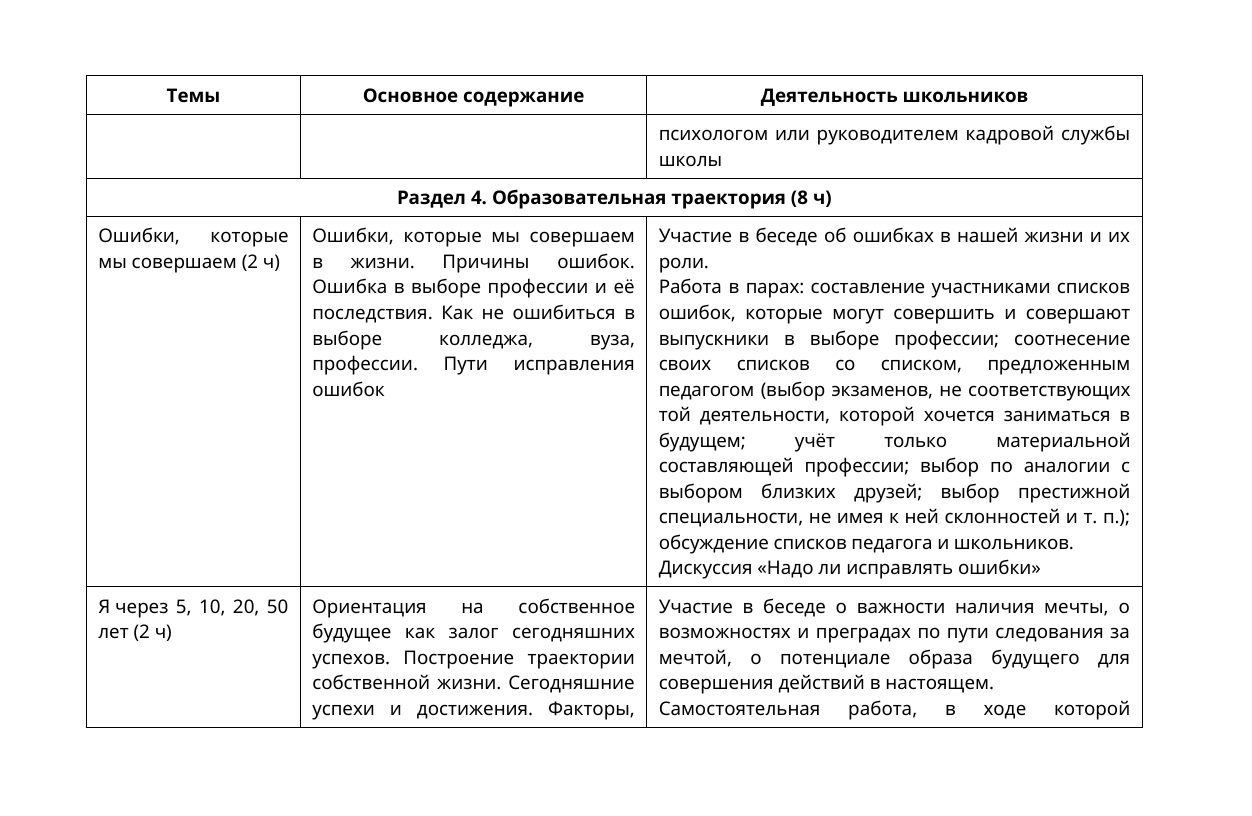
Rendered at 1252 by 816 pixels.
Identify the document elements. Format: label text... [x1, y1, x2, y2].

table_header Деятельность школьников [647, 76, 1142, 113]
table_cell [647, 115, 1142, 177]
table_cell [301, 115, 646, 177]
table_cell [301, 587, 646, 727]
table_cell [647, 587, 1142, 727]
table_header Основное содержание [301, 76, 646, 113]
table_cell Я через 5, 10, 20, 50 лет (2 ч) [87, 587, 300, 727]
table_cell [87, 115, 300, 177]
table_cell Раздел 4. Образовательная траектория (8 ч) [87, 179, 1142, 216]
table_cell Участие в беседе об ошибках в нашей жизни и их роли. Работа в парах: составление участниками списков ошибок, которые могут совершить и совершают выпускники в выборе профессии; соотнесение своих списков со списком, предложенным педагогом (выбор экзаменов, не соответствующих той деятельности, которой хочется заниматься в будущем; учёт только материальной составляющей профессии; выбор по аналогии с выбором близких друзей; выбор престижной специальности, не имея к ней склонностей и т. п.); обсуждение списков педагога и школьников. Дискуссия «Надо ли исправлять ошибки» [647, 217, 1142, 586]
table_header Темы [87, 76, 300, 113]
table_cell Ошибки, которые мы совершаем (2 ч) [87, 217, 300, 586]
table_cell Ошибки, которые мы совершаем в жизни. Причины ошибок. Ошибка в выборе профессии и её последствия. Как не ошибиться в выборе колледжа, вуза, профессии. Пути исправления ошибок [301, 217, 646, 586]
